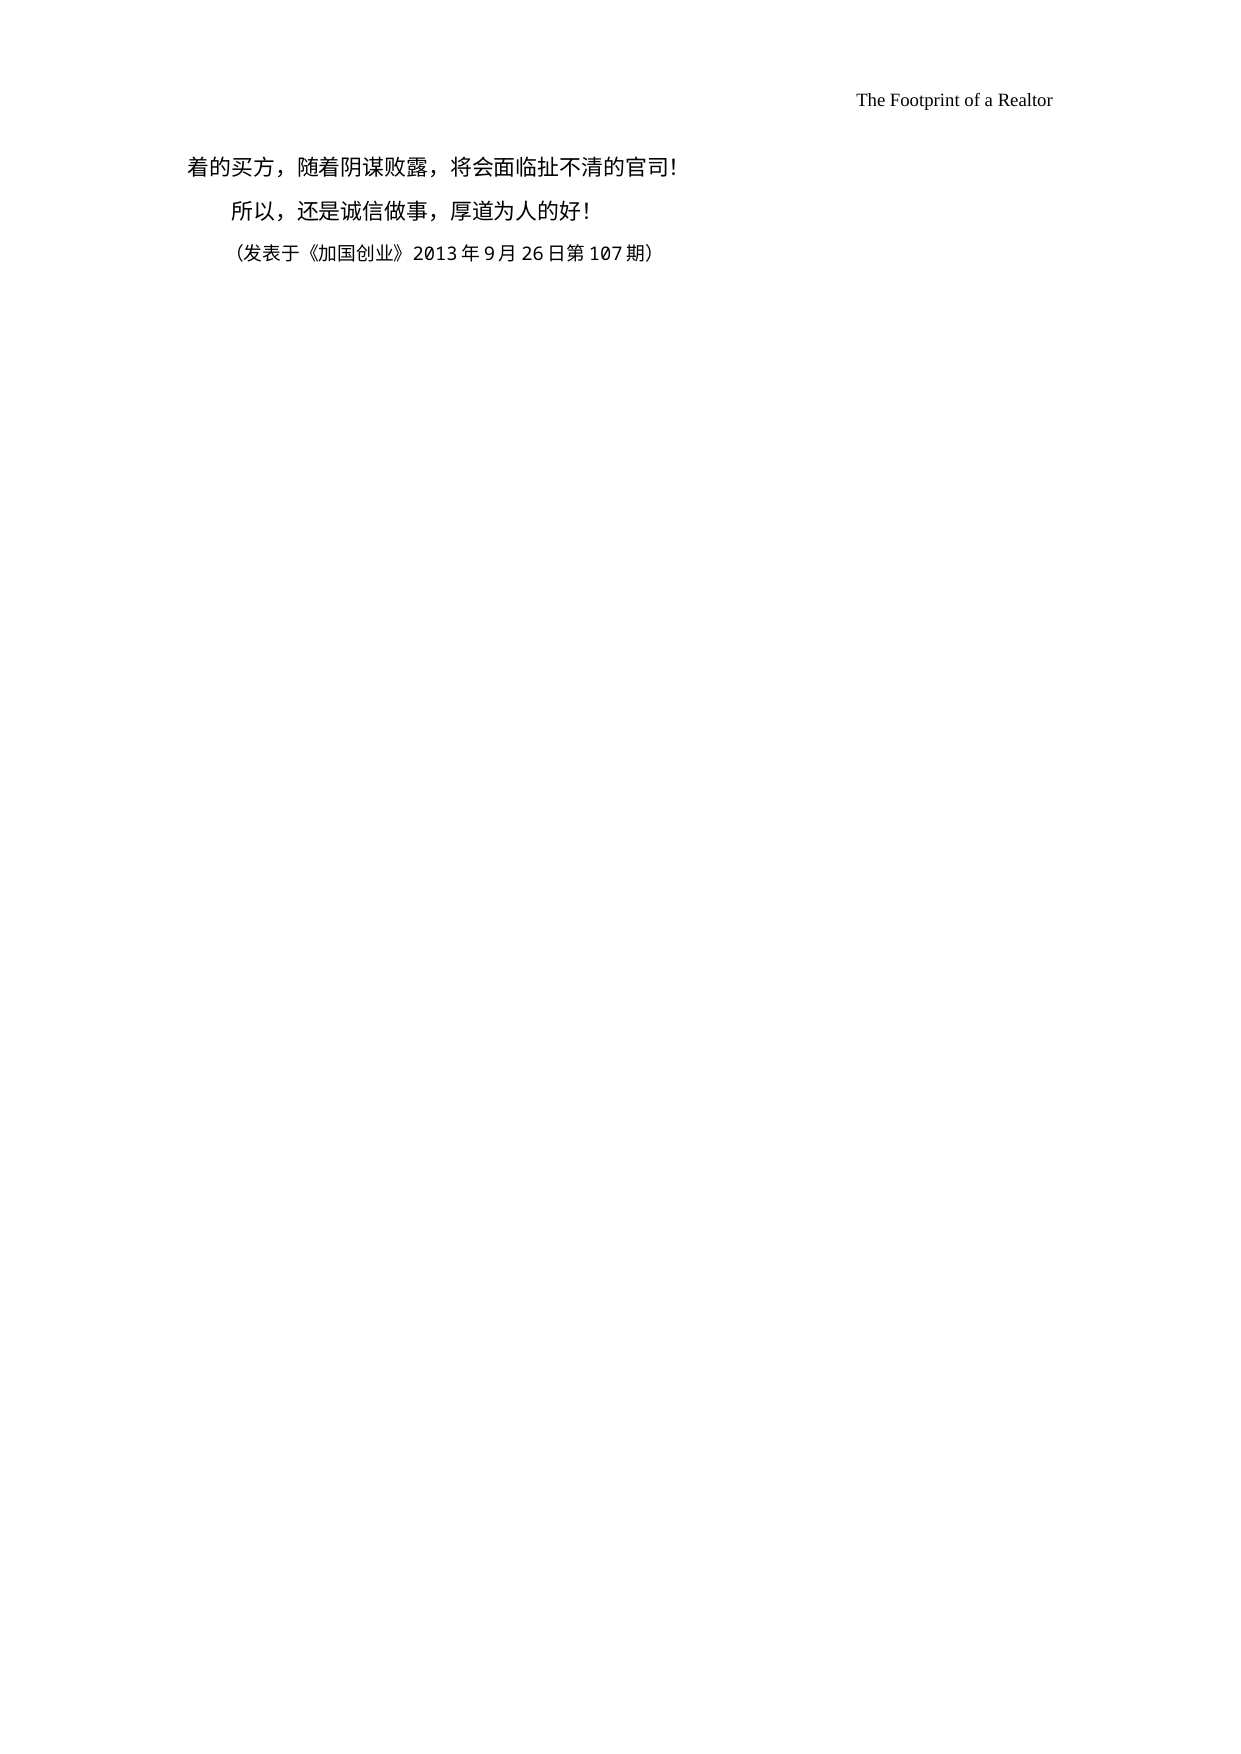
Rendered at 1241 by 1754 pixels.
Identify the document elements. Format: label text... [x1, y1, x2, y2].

text 所以，还是诚信做事，厚道为人的好！ [187, 194, 1053, 226]
text （发表于《加国创业》2013年9月26日第107期） [187, 238, 1053, 266]
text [187, 150, 1053, 182]
